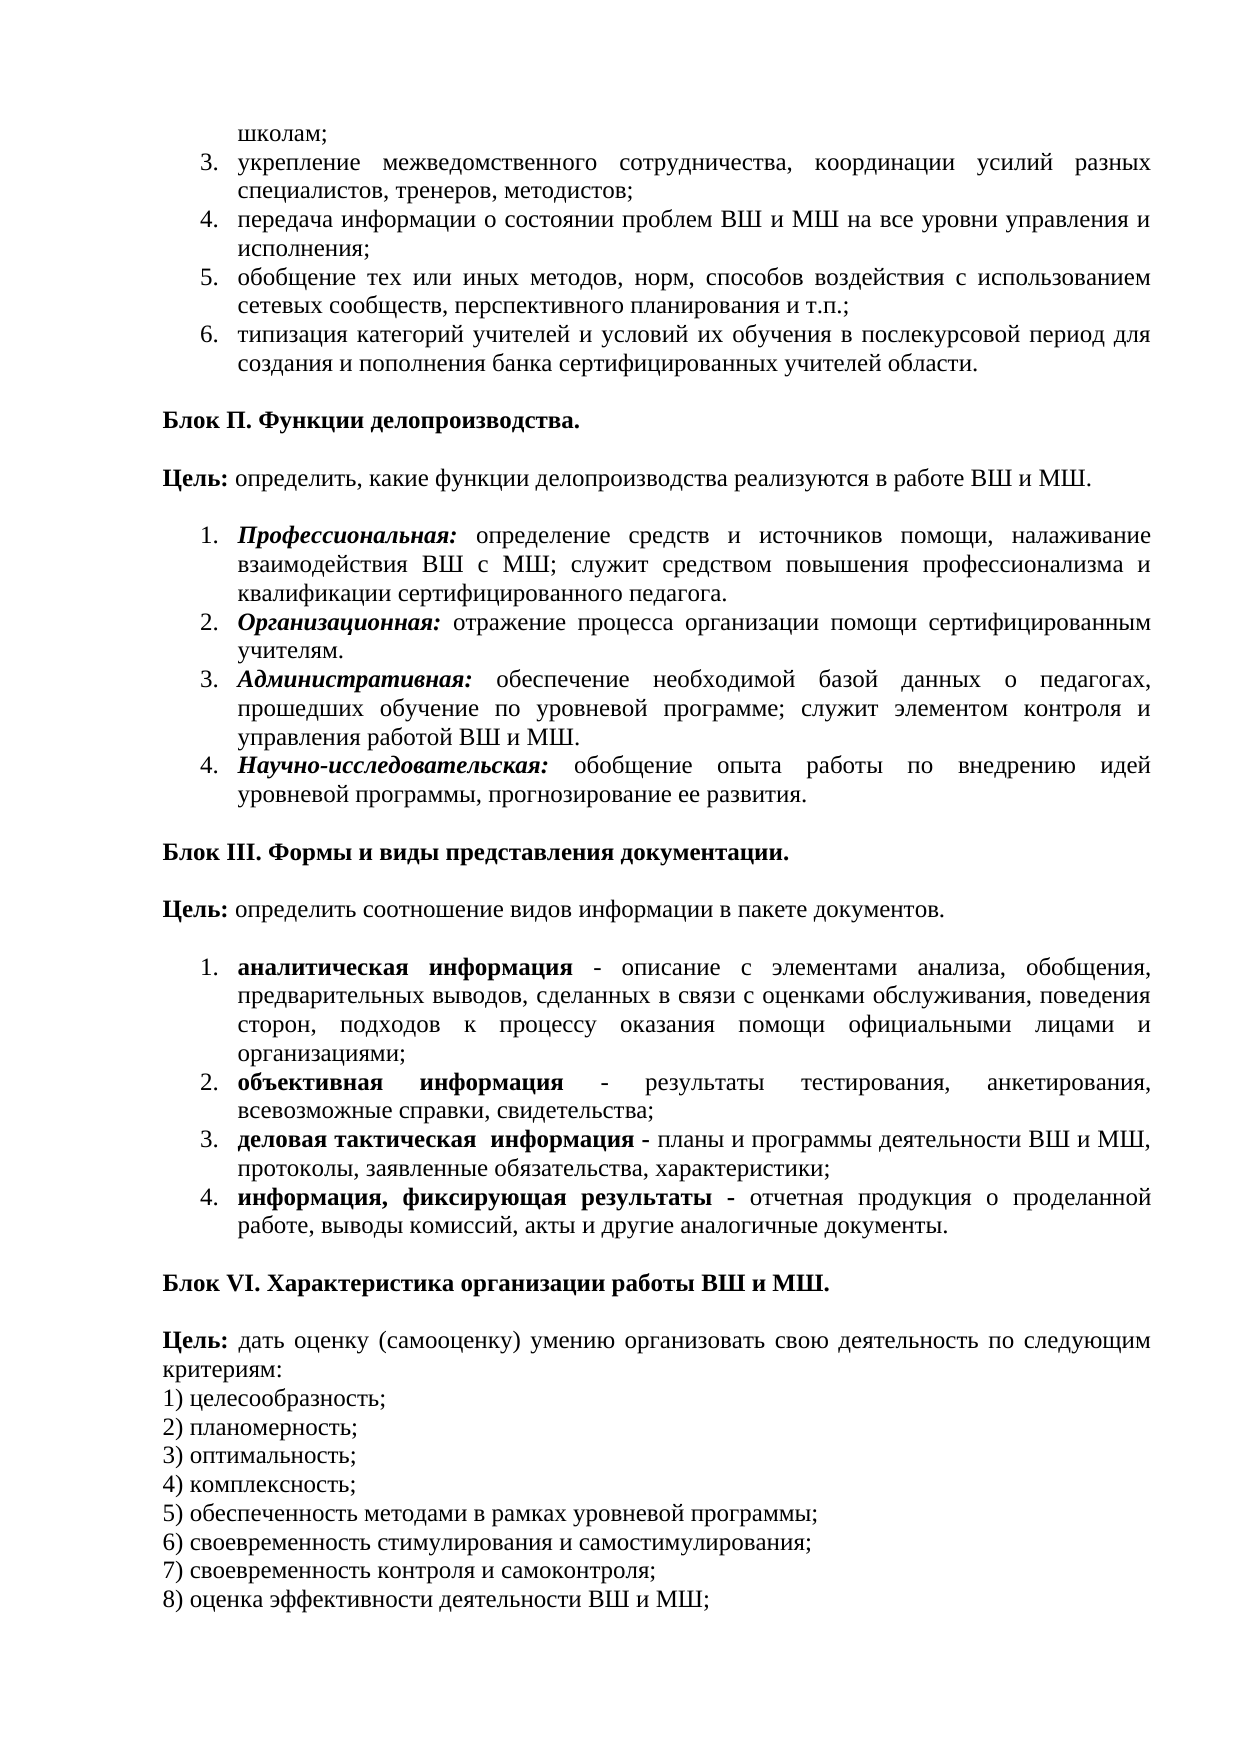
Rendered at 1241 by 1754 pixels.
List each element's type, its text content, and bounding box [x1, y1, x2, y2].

text Цель: определить соотношение видов информации в пакете документов. [162, 894, 1152, 923]
text 2) планомерность; [162, 1412, 1152, 1441]
text 3) оптимальность; [162, 1441, 1152, 1469]
list Организационная: отражение процесса организации помощи сертифицированным учителям. [200, 607, 1152, 664]
list аналитическая информация - описание с элементами анализа, обобщения, предварительных выводов, сделанных в связи с оценками обслуживания, поведения сторон, подходов к процессу оказания помощи официальными лицами и организациями; [200, 952, 1152, 1067]
list Профессиональная: определение средств и источников помощи, налаживание взаимодействия ВШ с МШ; служит средством повышения профессионализма и квалификации сертифицированного педагога. [200, 521, 1152, 607]
text Блок VI. Характеристика организации работы ВШ и МШ. [162, 1268, 1152, 1297]
list передача информации о состоянии проблем ВШ и МШ на все уровни управления и исполнения; [200, 204, 1152, 262]
list укрепление межведомственного сотрудничества, координации усилий разных специалистов, тренеров, методистов; [200, 147, 1152, 204]
list объективная информация - результаты тестирования, анкетирования, всевозможные справки, свидетельства; [200, 1067, 1152, 1124]
text 6) своевременность стимулирования и самостимулирования; [162, 1527, 1152, 1556]
text 4) комплексность; [162, 1469, 1152, 1498]
list деловая тактическая информация - планы и программы деятельности ВШ и МШ, протоколы, заявленные обязательства, характеристики; [200, 1124, 1152, 1182]
text Цель: дать оценку (самооценку) умению организовать свою деятельность по следующим критериям: [162, 1326, 1152, 1383]
text 7) своевременность контроля и самоконтроля; [162, 1556, 1152, 1584]
text Цель: определить, какие функции делопроизводства реализуются в работе ВШ и МШ. [162, 463, 1152, 492]
list Административная: обеспечение необходимой базой данных о педагогах, прошедших обучение по уровневой программе; служит элементом контроля и управления работой ВШ и МШ. [200, 664, 1152, 751]
list типизация категорий учителей и условий их обучения в послекурсовой период для создания и пополнения банка сертифицированных учителей области. [200, 319, 1152, 377]
text 1) целесообразность; [162, 1383, 1152, 1412]
list Научно-исследовательская: обобщение опыта работы по внедрению идей уровневой программы, прогнозирование ее развития. [200, 751, 1152, 808]
text Блок П. Функции делопроизводства. [162, 406, 1152, 434]
text 8) оценка эффективности деятельности ВШ и МШ; [162, 1584, 1152, 1613]
list информация, фиксирующая результаты - отчетная продукция о проделанной работе, выводы комиссий, акты и другие аналогичные документы. [200, 1182, 1152, 1239]
text 5) обеспеченность методами в рамках уровневой программы; [162, 1498, 1152, 1527]
list обобщение тех или иных методов, норм, способов воздействия с использованием сетевых сообществ, перспективного планирования и т.п.; [200, 262, 1152, 319]
text Блок III. Формы и виды представления документации. [162, 837, 1152, 866]
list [200, 118, 1152, 147]
